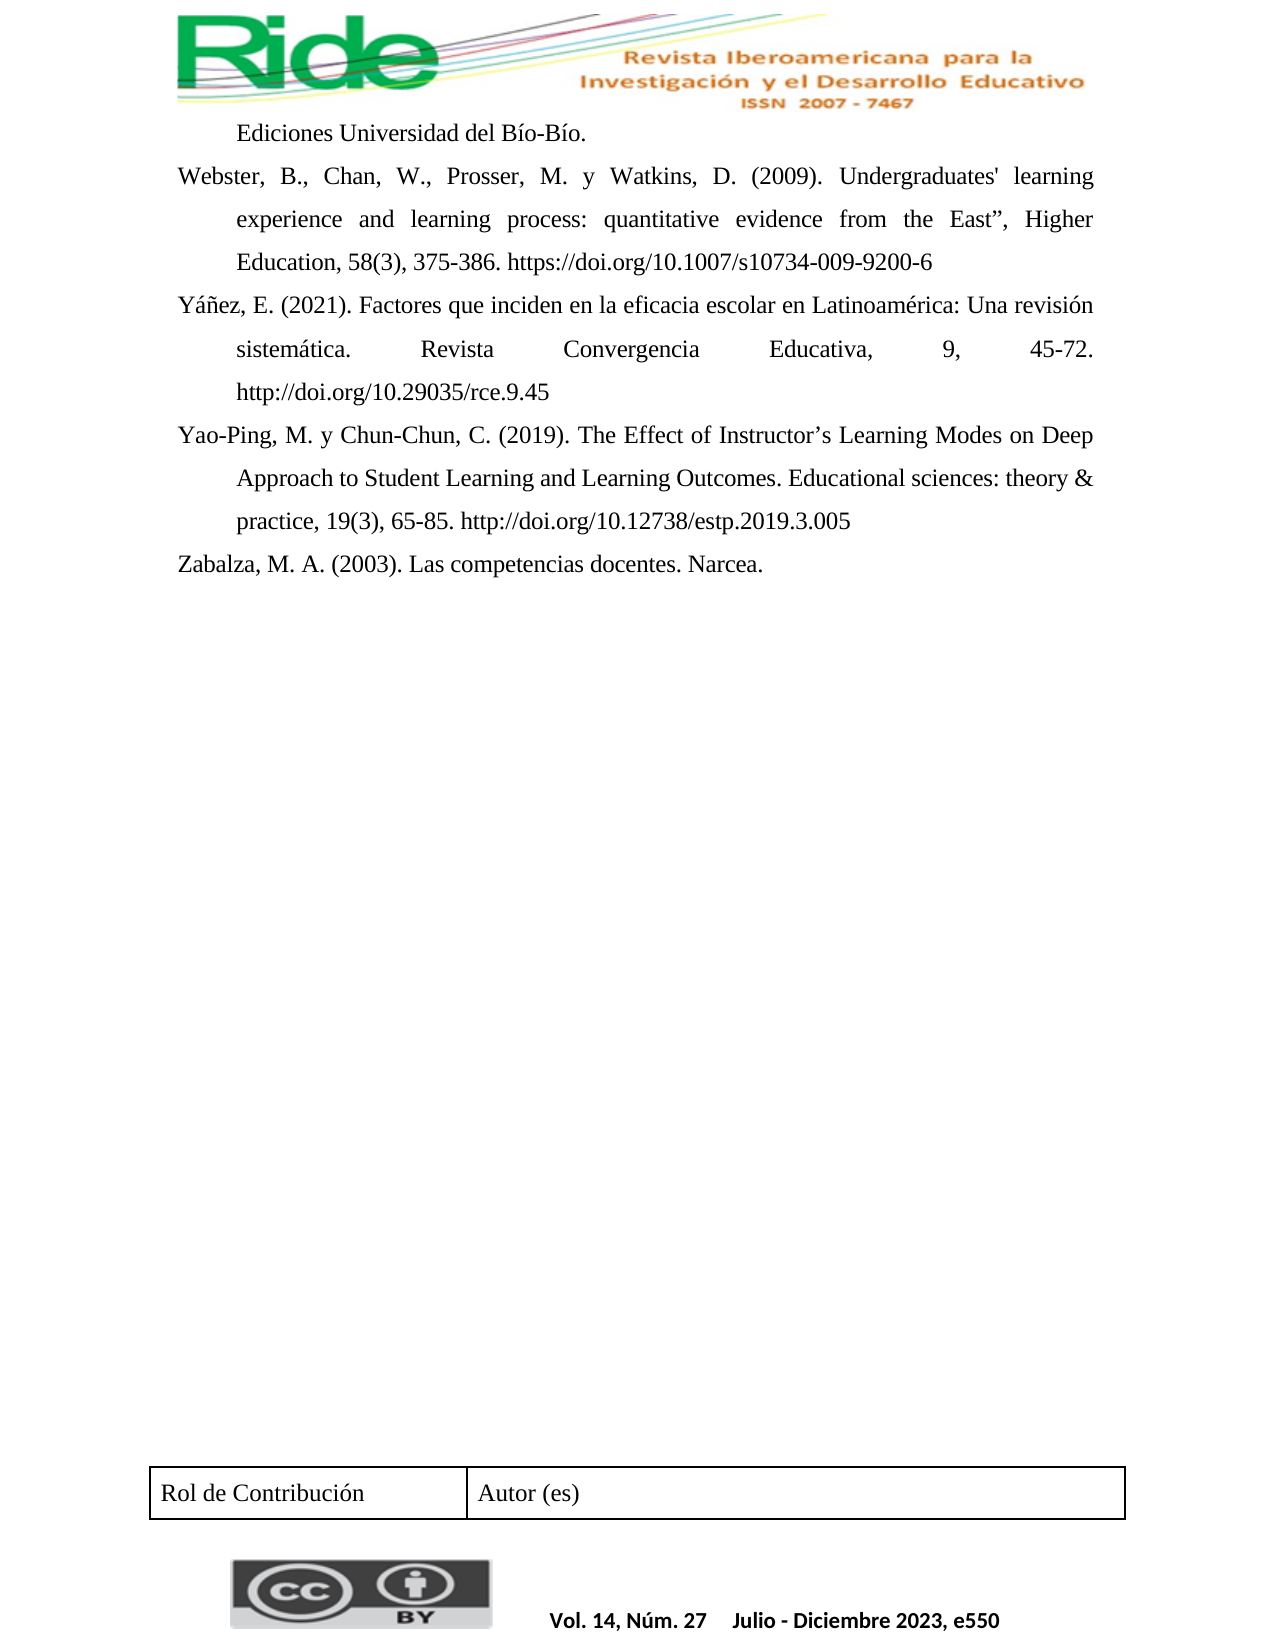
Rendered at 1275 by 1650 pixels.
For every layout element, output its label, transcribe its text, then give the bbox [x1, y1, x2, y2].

table_header Autor (es) [468, 1468, 1124, 1517]
text Zabalza, M. A. (2003). Las competencias docentes. Narcea. [177, 549, 1094, 578]
text Webster, B., Chan, W., Prosser, M. y Watkins, D. (2009). Undergraduates' learning experience and learning process: quantitative evidence from the East”, Higher Education, 58(3), 375-386. https://doi.org/10.1007/s10734-009-9200-6 [177, 161, 1094, 276]
picture [230, 1559, 493, 1629]
text Yao-Ping, M. y Chun-Chun, C. (2019). The Effect of Instructor’s Learning Modes on Deep Approach to Student Learning and Learning Outcomes. Educational sciences: theory & practice, 19(3), 65-85. http://doi.org/10.12738/estp.2019.3.005 [177, 420, 1094, 535]
table_header Rol de Contribución [151, 1468, 466, 1517]
text Yáñez, E. (2021). Factores que inciden en la eficacia escolar en Latinoamérica: Una revisión sistemática. Revista Convergencia Educativa, 9, 45-72. http://doi.org/10.29035/rce.9.45 [177, 291, 1094, 406]
picture [177, 14, 1088, 112]
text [177, 118, 1094, 147]
